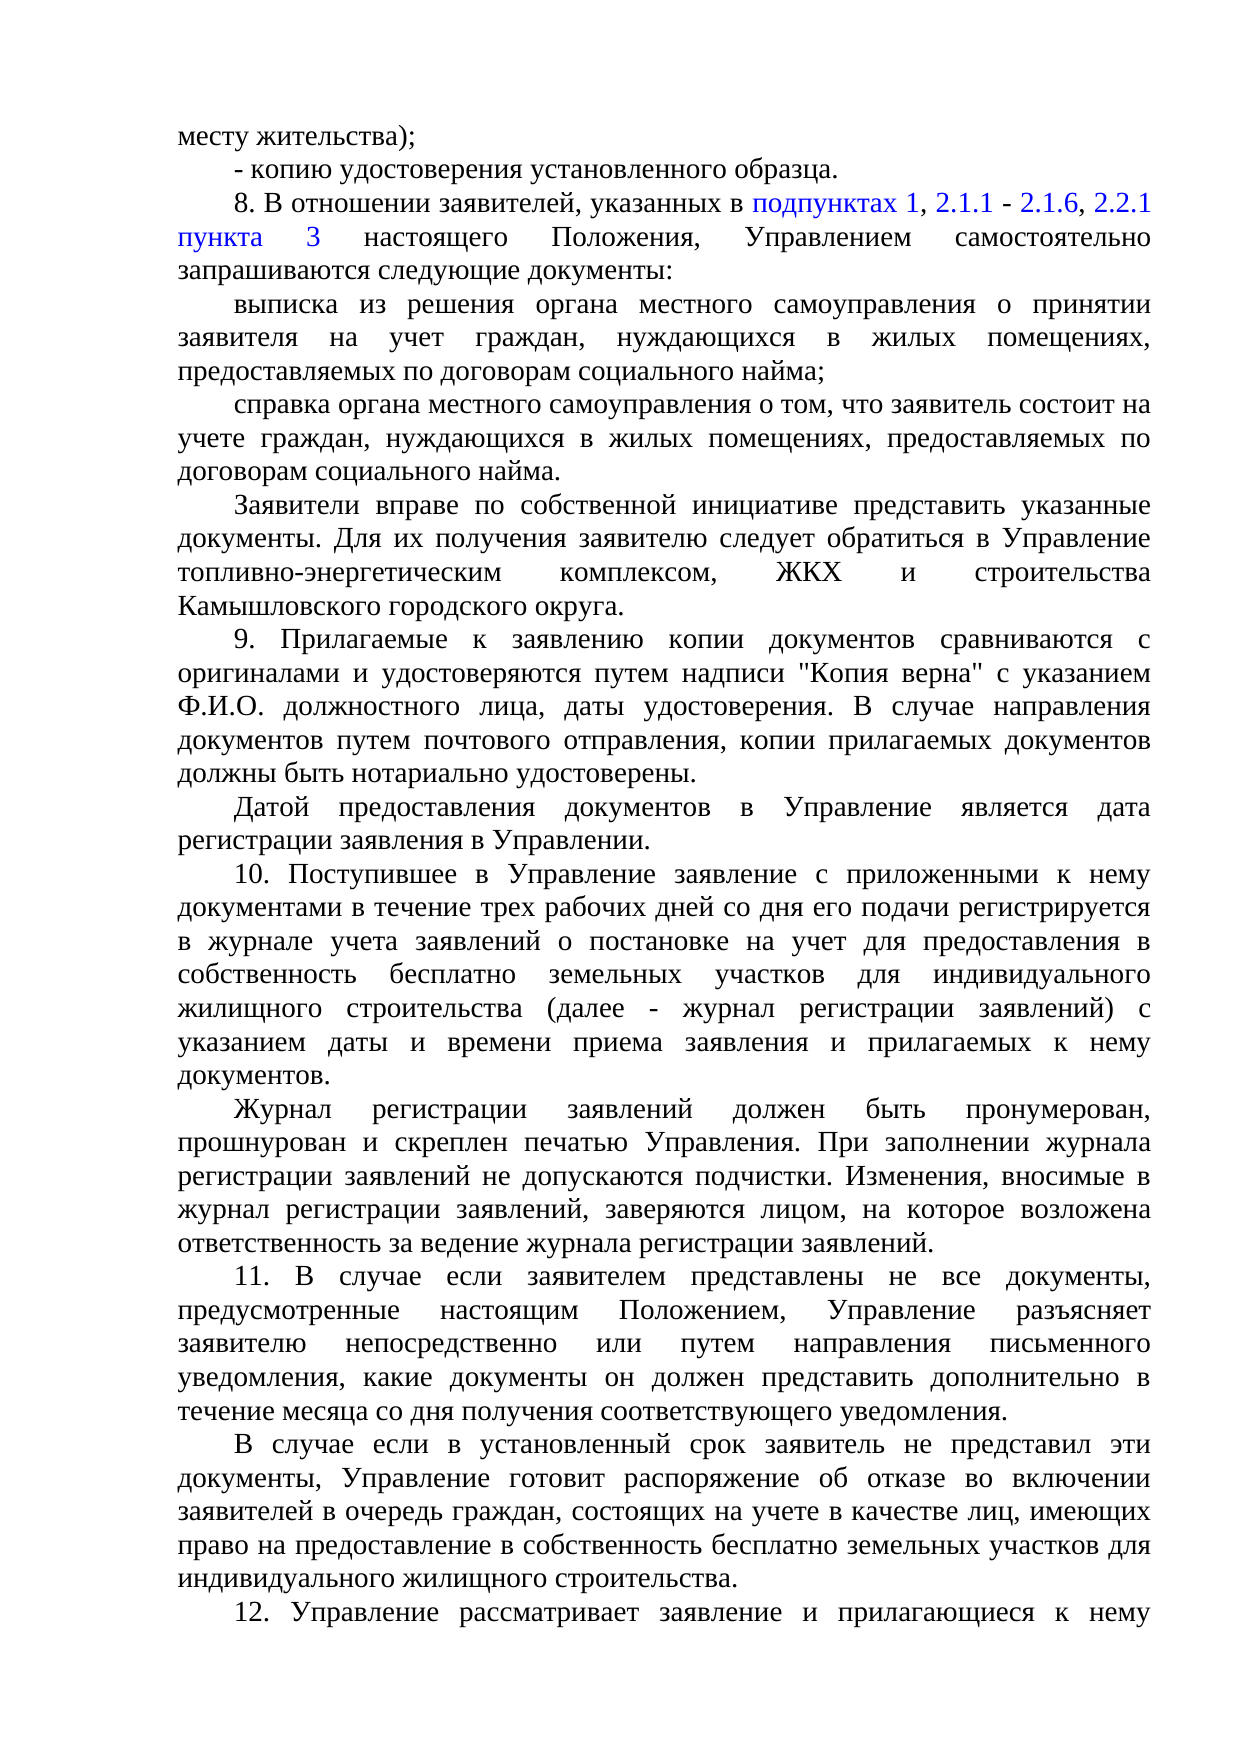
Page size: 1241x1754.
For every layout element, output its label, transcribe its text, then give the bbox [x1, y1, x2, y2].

text выписка из решения органа местного самоуправления о принятии заявителя на учет граждан, нуждающихся в жилых помещениях, предоставляемых по договорам социального найма; [177, 286, 1152, 386]
text Датой предоставления документов в Управление является дата регистрации заявления в Управлении. [177, 789, 1152, 856]
text Заявители вправе по собственной инициативе представить указанные документы. Для их получения заявителю следует обратиться в Управление топливно-энергетическим комплексом, ЖКХ и строительства Камышловского городского округа. [177, 487, 1152, 621]
text - копию удостоверения установленного образца. [177, 152, 1152, 185]
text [177, 118, 1152, 152]
text 8. В отношении заявителей, указанных в подпунктах 1, 2.1.1 - 2.1.6, 2.2.1 пункта 3 настоящего Положения, Управлением самостоятельно запрашиваются следующие документы: [177, 185, 1152, 286]
text В случае если в установленный срок заявитель не представил эти документы, Управление готовит распоряжение об отказе во включении заявителей в очередь граждан, состоящих на учете в качестве лиц, имеющих право на предоставление в собственность бесплатно земельных участков для индивидуального жилищного строительства. [177, 1426, 1152, 1594]
text Журнал регистрации заявлений должен быть пронумерован, прошнурован и скреплен печатью Управления. При заполнении журнала регистрации заявлений не допускаются подчистки. Изменения, вносимые в журнал регистрации заявлений, заверяются лицом, на которое возложена ответственность за ведение журнала регистрации заявлений. [177, 1091, 1152, 1258]
text справка органа местного самоуправления о том, что заявитель состоит на учете граждан, нуждающихся в жилых помещениях, предоставляемых по договорам социального найма. [177, 386, 1152, 487]
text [177, 1594, 1152, 1627]
text 10. Поступившее в Управление заявление с приложенными к нему документами в течение трех рабочих дней со дня его подачи регистрируется в журнале учета заявлений о постановке на учет для предоставления в собственность бесплатно земельных участков для индивидуального жилищного строительства (далее - журнал регистрации заявлений) с указанием даты и времени приема заявления и прилагаемых к нему документов. [177, 856, 1152, 1091]
text 11. В случае если заявителем представлены не все документы, предусмотренные настоящим Положением, Управление разъясняет заявителю непосредственно или путем направления письменного уведомления, какие документы он должен представить дополнительно в течение месяца со дня получения соответствующего уведомления. [177, 1258, 1152, 1426]
text 9. Прилагаемые к заявлению копии документов сравниваются с оригиналами и удостоверяются путем надписи "Копия верна" с указанием Ф.И.О. должностного лица, даты удостоверения. В случае направления документов путем почтового отправления, копии прилагаемых документов должны быть нотариально удостоверены. [177, 621, 1152, 789]
